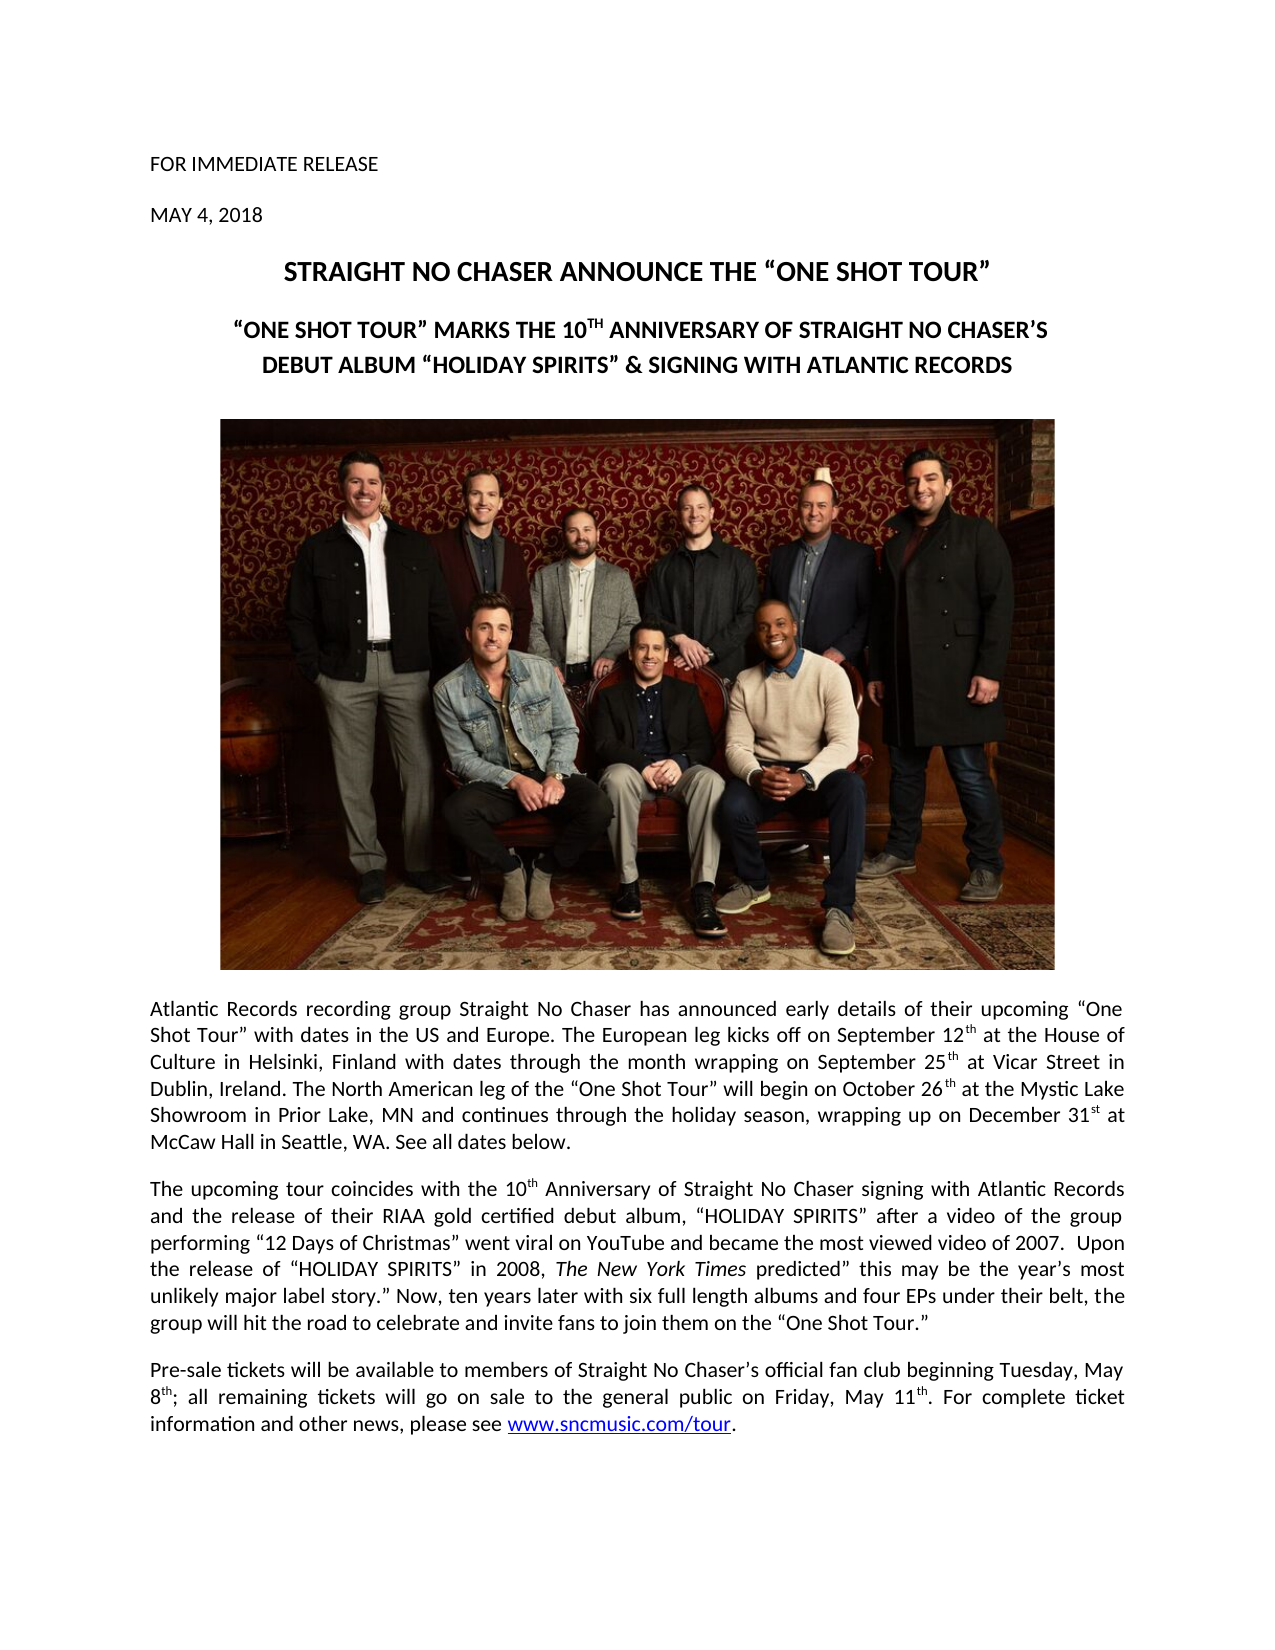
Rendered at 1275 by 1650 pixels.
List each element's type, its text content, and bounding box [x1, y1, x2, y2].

text The upcoming tour coincides with the 10th Anniversary of Straight No Chaser signing with Atlantic Records and the release of their RIAA gold certified debut album, “HOLIDAY SPIRITS” after a video of the group performing “12 Days of Christmas” went viral on YouTube and became the most viewed video of 2007. Upon the release of “HOLIDAY SPIRITS” in 2008, The New York Times predicted” this may be the year’s most unlikely major label story.” Now, ten years later with six full length albums and four EPs under their belt, the group will hit the road to celebrate and invite fans to join them on the “One Shot Tour.” [150, 1176, 1125, 1336]
text “ONE SHOT TOUR” MARKS THE 10TH ANNIVERSARY OF STRAIGHT NO CHASER’S [150, 315, 1125, 345]
text DEBUT ALBUM “HOLIDAY SPIRITS” & SIGNING WITH ATLANTIC RECORDS [150, 350, 1125, 380]
picture [220, 419, 1055, 970]
text FOR IMMEDIATE RELEASE [150, 150, 1125, 177]
text Atlantic Records recording group Straight No Chaser has announced early details of their upcoming “One Shot Tour” with dates in the US and Europe. The European leg kicks off on September 12th at the House of Culture in Helsinki, Finland with dates through the month wrapping on September 25th at Vicar Street in Dublin, Ireland. The North American leg of the “One Shot Tour” will begin on October 26th at the Mystic Lake Showroom in Prior Lake, MN and continues through the holiday season, wrapping up on December 31st at McCaw Hall in Seattle, WA. See all dates below. [150, 995, 1125, 1155]
text MAY 4, 2018 [150, 201, 1125, 228]
text STRAIGHT NO CHASER ANNOUNCE THE “ONE SHOT TOUR” [150, 253, 1125, 288]
text Pre-sale tickets will be available to members of Straight No Chaser’s official fan club beginning Tuesday, May 8th; all remaining tickets will go on sale to the general public on Friday, May 11th. For complete ticket information and other news, please see www.sncmusic.com/tour. [150, 1356, 1125, 1436]
